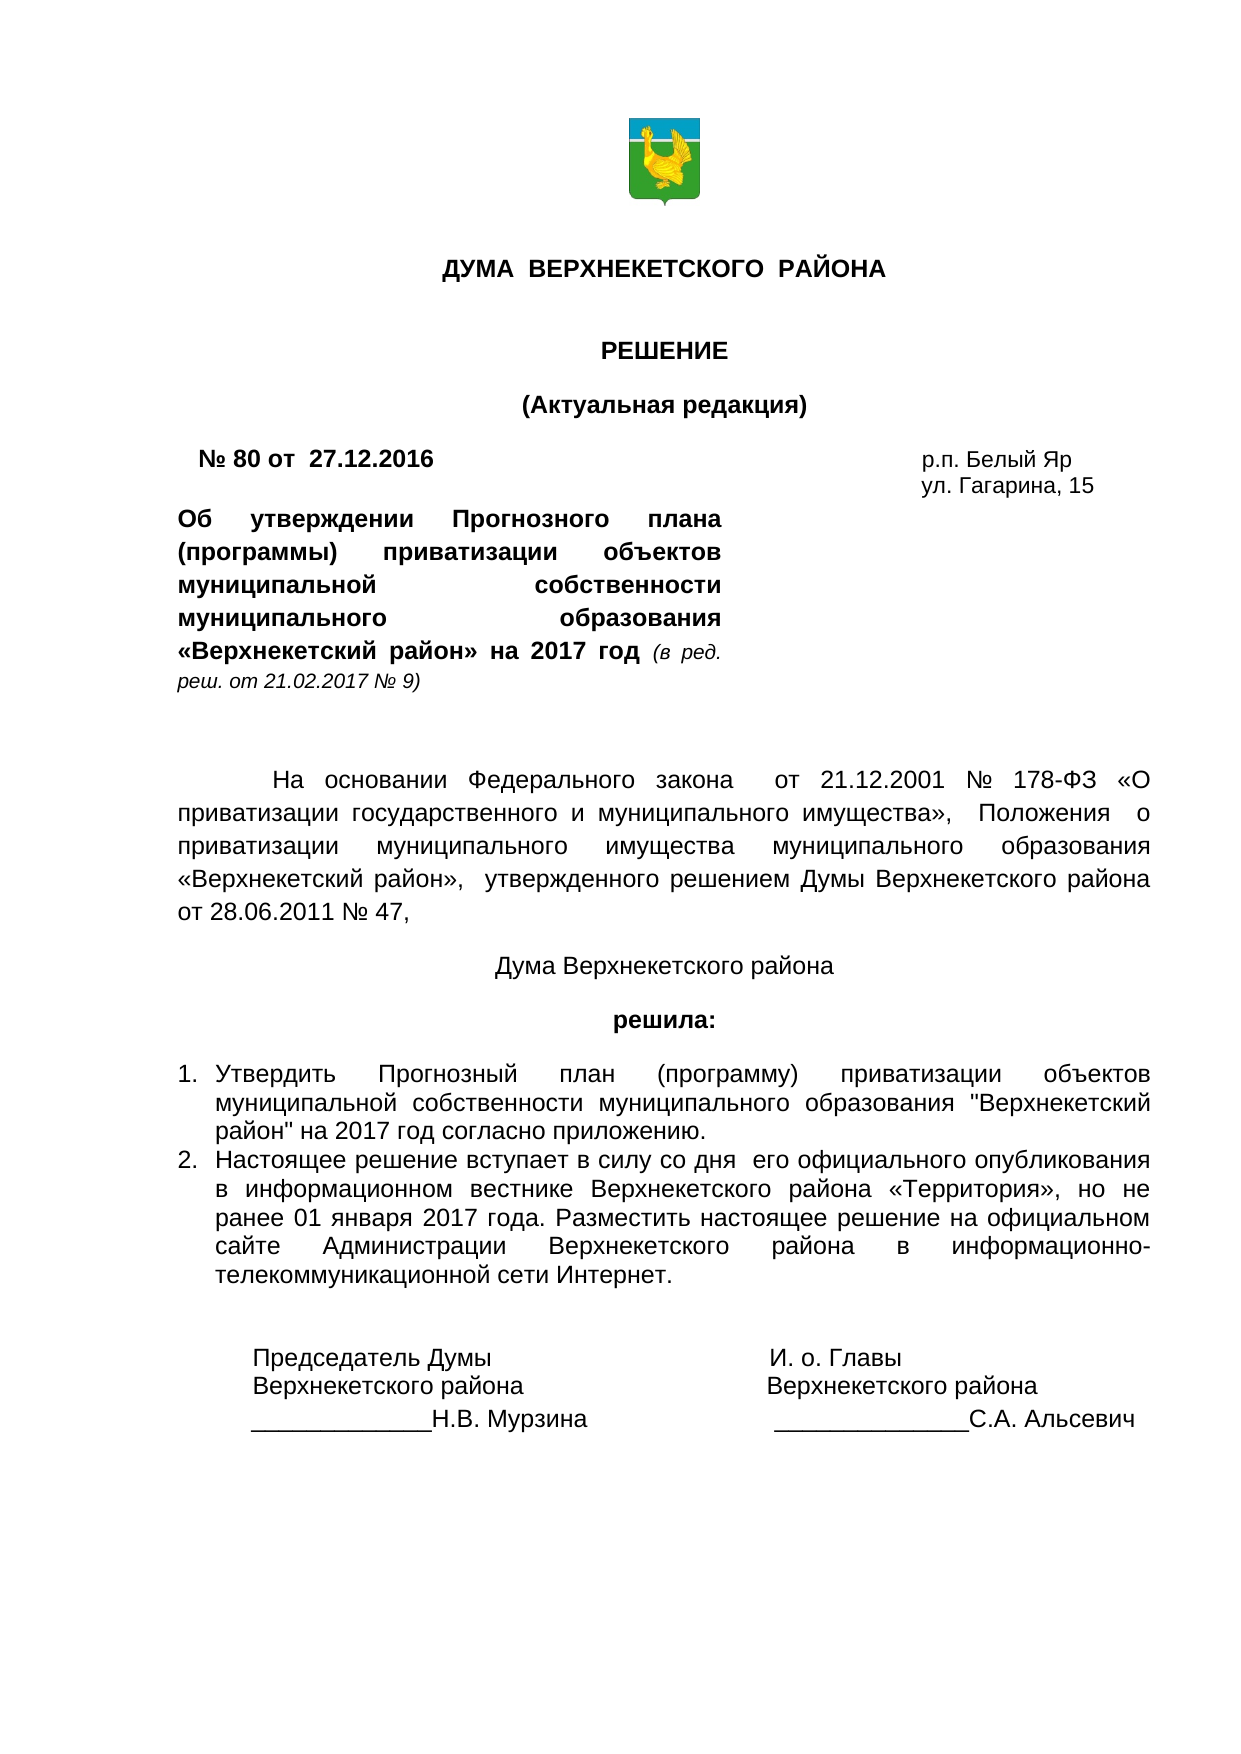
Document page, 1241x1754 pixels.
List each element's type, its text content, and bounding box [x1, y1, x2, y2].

text На основании Федерального закона от 21.12.2001 № 178-ФЗ «О приватизации государственного и муниципального имущества», Положения о приватизации муниципального имущества муниципального образования «Верхнекетский район», утвержденного решением Думы Верхнекетского района от 28.06.2011 № 47, [177, 765, 1152, 926]
list Настоящее решение вступает в силу со дня его официального опубликования в информационном вестнике Верхнекетского района «Территория», но не ранее 01 января 2017 года. Разместить настоящее решение на официальном сайте Администрации Верхнекетского района в информационно-телекоммуникационной сети Интернет. [177, 1145, 1152, 1289]
text Об утверждении Прогнозного плана (программы) приватизации объектов муниципальной собственности муниципального образования «Верхнекетский район» на 2017 год (в ред. реш. от 21.02.2017 № 9) [177, 504, 722, 692]
text РЕШЕНИЕ [177, 336, 1152, 364]
text № 80 от 27.12.2016 р.п. Белый Яр [177, 443, 1152, 472]
text Верхнекетского района Верхнекетского района [177, 1371, 1152, 1400]
text _____________Н.В. Мурзина ______________С.А. Альсевич [177, 1404, 1152, 1433]
text Председатель Думы И. о. Главы [177, 1343, 1152, 1371]
picture [629, 126, 700, 206]
text ул. Гагарина, 15 [177, 472, 1152, 499]
text (Актуальная редакция) [177, 390, 1152, 418]
text решила: [177, 1005, 1152, 1034]
list Утвердить Прогнозный план (программу) приватизации объектов муниципальной собственности муниципального образования "Верхнекетский район" на 2017 год согласно приложению. [177, 1059, 1152, 1145]
subtitle ДУМА ВЕРХНЕКЕТСКОГО РАЙОНА [177, 254, 1152, 283]
text Дума Верхнекетского района [177, 951, 1152, 980]
